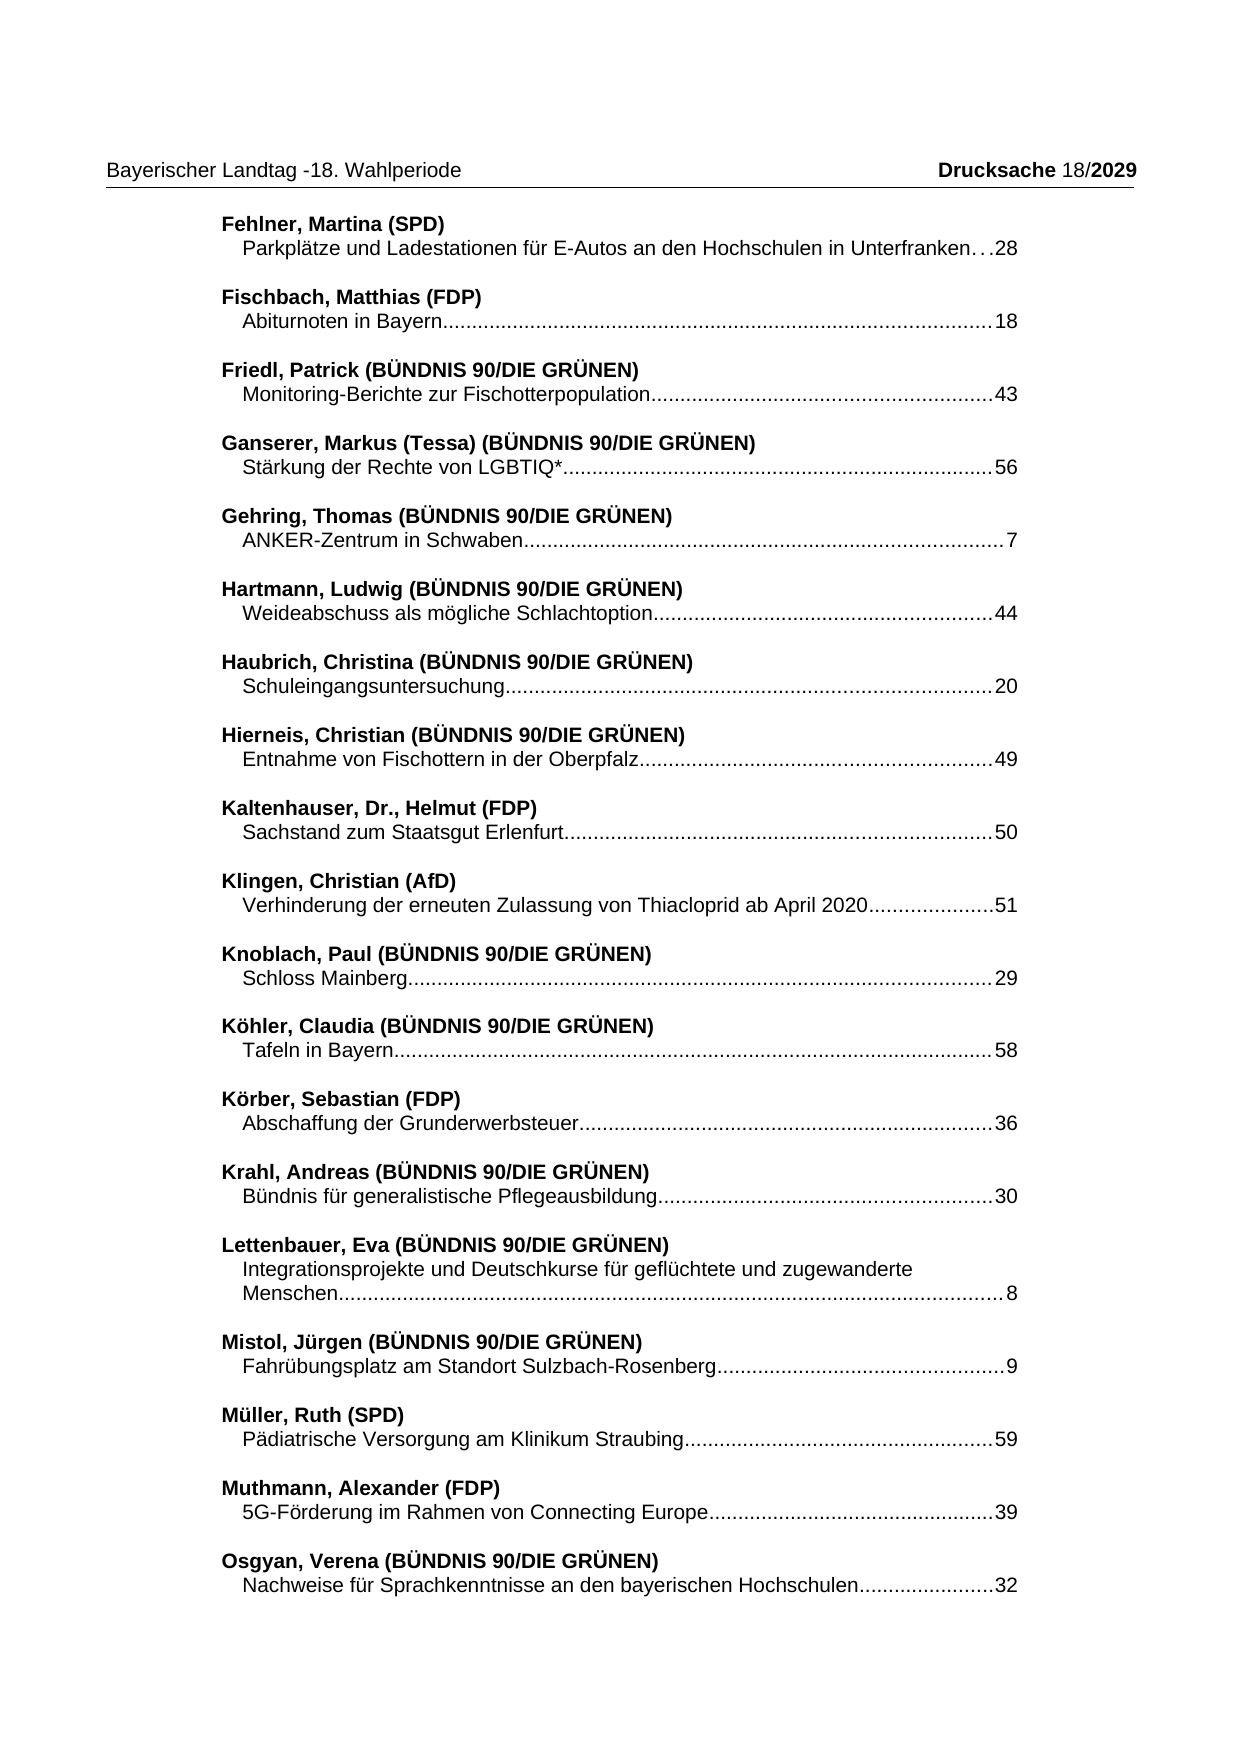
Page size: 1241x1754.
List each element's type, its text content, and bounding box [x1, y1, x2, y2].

text Müller, Ruth (SPD) [221, 1403, 1019, 1427]
text Verhinderung der erneuten Zulassung von Thiacloprid ab April 2020 51 [242, 892, 1019, 916]
text 5G-Förderung im Rahmen von Connecting Europe 39 [242, 1500, 1019, 1524]
text Weideabschuss als mögliche Schlachtoption 44 [242, 601, 1019, 625]
text Fahrübungsplatz am Standort Sulzbach-Rosenberg 9 [242, 1354, 1019, 1378]
text Fehlner, Martina (SPD) [221, 212, 1019, 236]
text Entnahme von Fischottern in der Oberpfalz 49 [242, 747, 1019, 771]
text Integrationsprojekte und Deutschkurse für geflüchtete und zugewanderte Menschen 8 [242, 1257, 1019, 1305]
text Monitoring-Berichte zur Fischotterpopulation 43 [242, 382, 1019, 406]
text Friedl, Patrick (BÜNDNIS 90/DIE GRÜNEN) [221, 358, 1019, 382]
text Ganserer, Markus (Tessa) (BÜNDNIS 90/DIE GRÜNEN) [221, 431, 1019, 455]
text Tafeln in Bayern 58 [242, 1038, 1019, 1062]
text Gehring, Thomas (BÜNDNIS 90/DIE GRÜNEN) [221, 504, 1019, 528]
text Abschaffung der Grunderwerbsteuer 36 [242, 1111, 1019, 1135]
text Stärkung der Rechte von LGBTIQ* 56 [242, 455, 1019, 479]
text Muthmann, Alexander (FDP) [221, 1476, 1019, 1500]
text Hierneis, Christian (BÜNDNIS 90/DIE GRÜNEN) [221, 723, 1019, 747]
text Lettenbauer, Eva (BÜNDNIS 90/DIE GRÜNEN) [221, 1233, 1019, 1257]
text Schloss Mainberg 29 [242, 965, 1019, 989]
text Knoblach, Paul (BÜNDNIS 90/DIE GRÜNEN) [221, 941, 1019, 965]
text Schuleingangsuntersuchung 20 [242, 674, 1019, 698]
text Bündnis für generalistische Pflegeausbildung 30 [242, 1184, 1019, 1208]
text ANKER-Zentrum in Schwaben 7 [242, 528, 1019, 552]
text Pädiatrische Versorgung am Klinikum Straubing 59 [242, 1427, 1019, 1451]
text Klingen, Christian (AfD) [221, 868, 1019, 892]
text Haubrich, Christina (BÜNDNIS 90/DIE GRÜNEN) [221, 650, 1019, 674]
text Abiturnoten in Bayern 18 [242, 309, 1019, 333]
text Hartmann, Ludwig (BÜNDNIS 90/DIE GRÜNEN) [221, 577, 1019, 601]
text Mistol, Jürgen (BÜNDNIS 90/DIE GRÜNEN) [221, 1330, 1019, 1354]
text Krahl, Andreas (BÜNDNIS 90/DIE GRÜNEN) [221, 1160, 1019, 1184]
text Osgyan, Verena (BÜNDNIS 90/DIE GRÜNEN) [221, 1549, 1019, 1573]
text Köhler, Claudia (BÜNDNIS 90/DIE GRÜNEN) [221, 1014, 1019, 1038]
text Parkplätze und Ladestationen für E-Autos an den Hochschulen in Unterfranken 28 [242, 236, 1019, 260]
text Fischbach, Matthias (FDP) [221, 285, 1019, 309]
text Kaltenhauser, Dr., Helmut (FDP) [221, 796, 1019, 819]
text Nachweise für Sprachkenntnisse an den bayerischen Hochschulen 32 [242, 1573, 1019, 1597]
text Körber, Sebastian (FDP) [221, 1087, 1019, 1111]
text Sachstand zum Staatsgut Erlenfurt 50 [242, 819, 1019, 843]
